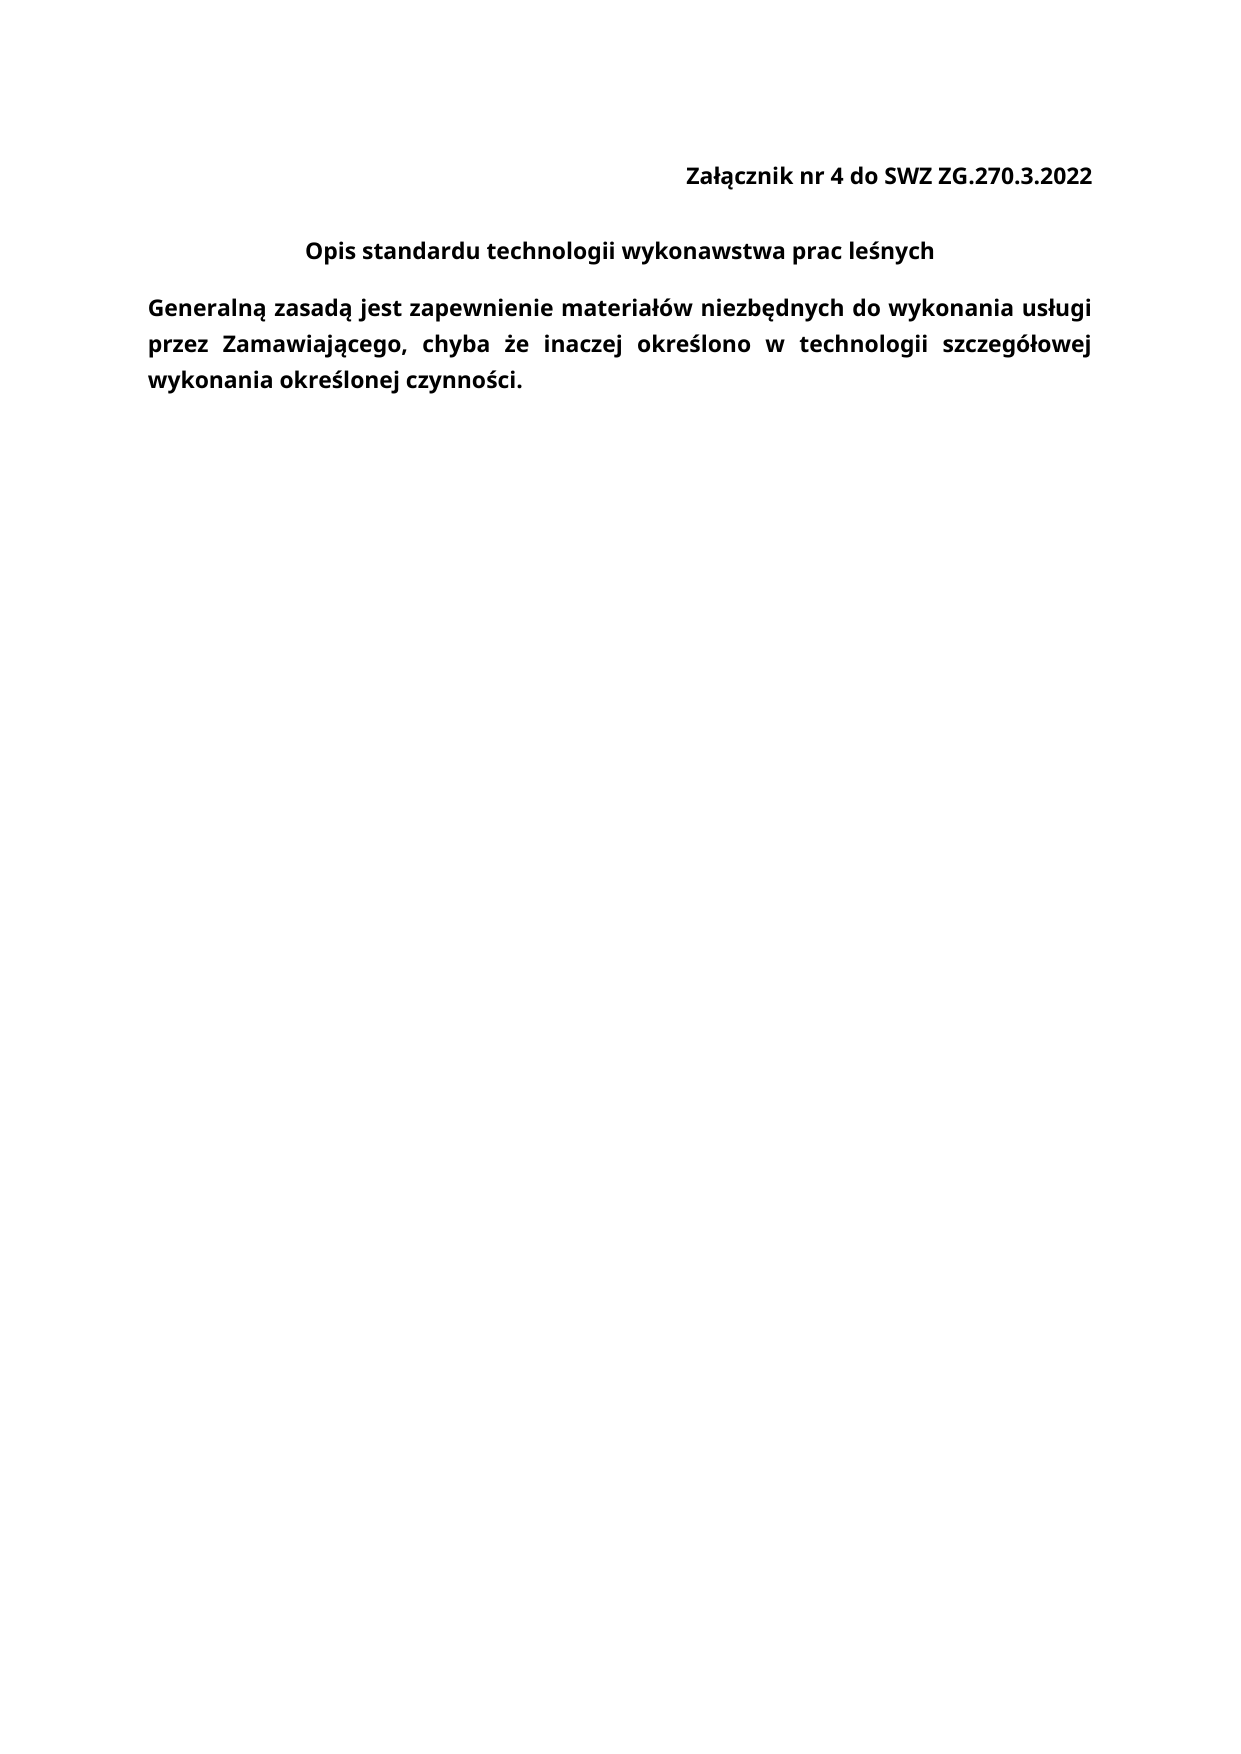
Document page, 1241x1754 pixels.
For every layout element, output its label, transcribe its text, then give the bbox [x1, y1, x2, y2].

text Opis standardu technologii wykonawstwa prac leśnych [148, 235, 1093, 266]
text Załącznik nr 4 do SWZ ZG.270.3.2022 [148, 160, 1093, 191]
text Generalną zasadą jest zapewnienie materiałów niezbędnych do wykonania usługi przez Zamawiającego, chyba że inaczej określono w technologii szczegółowej wykonania określonej czynności. [148, 292, 1093, 395]
